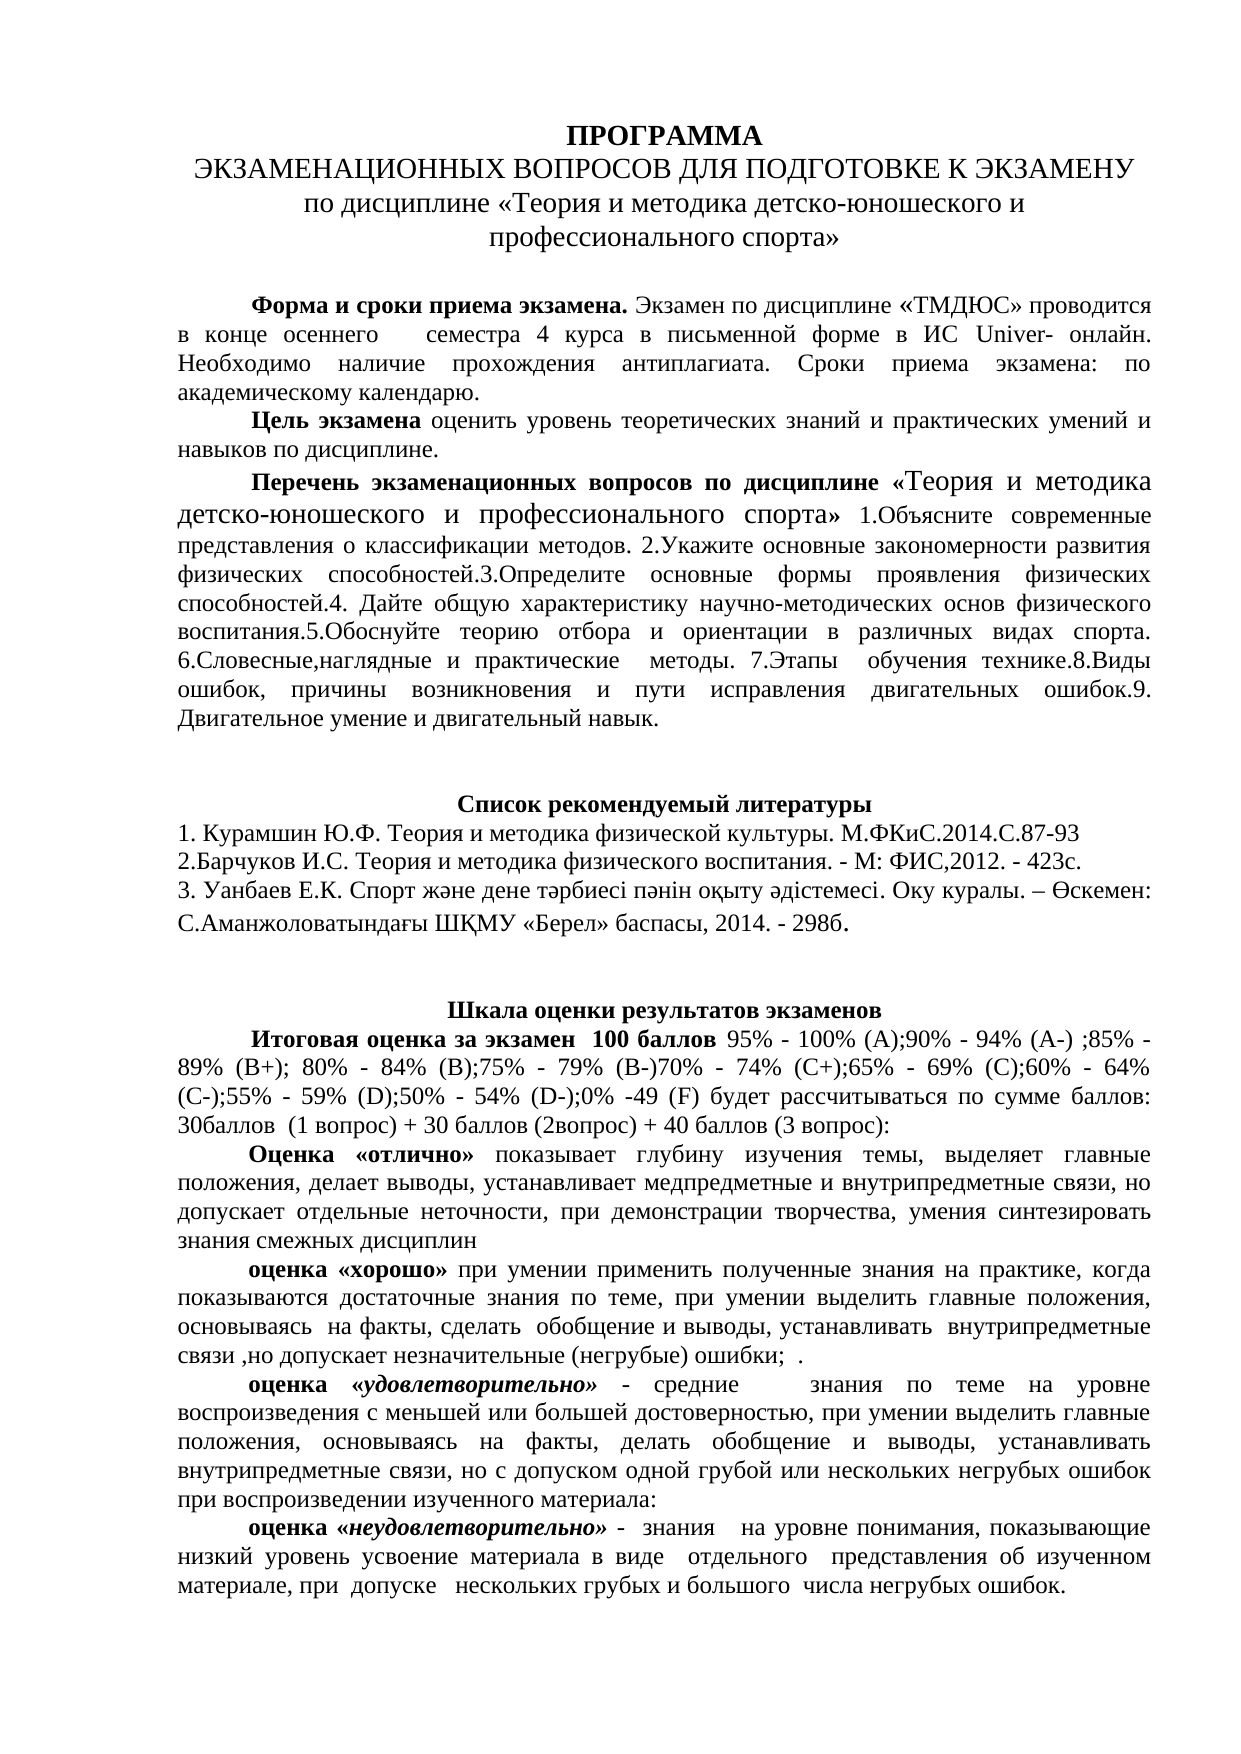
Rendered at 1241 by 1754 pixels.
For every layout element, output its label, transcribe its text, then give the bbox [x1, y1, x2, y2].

text по дисциплине «Теория и методика детско-юношеского и профессионального спорта» [177, 185, 1152, 252]
text оценка «неудовлетворительно» - знания на уровне понимания, показывающие низкий уровень усвоение материала в виде отдельного представления об изученном материале, при допуске нескольких грубых и большого числа негрубых ошибок. [177, 1512, 1152, 1599]
text Оценка «отлично» показывает глубину изучения темы, выделяет главные положения, делает выводы, устанавливает медпредметные и внутрипредметные связи, но допускает отдельные неточности, при демонстрации творчества, умения синтезировать знания смежных дисциплин [177, 1139, 1152, 1254]
text Перечень экзаменационных вопросов по дисциплине «Теория и методика детско-юношеского и профессионального спорта» 1.Объясните современные представления о классификации методов. 2.Укажите основные закономерности развития физических способностей.3.Определите основные формы проявления физических способностей.4. Дайте общую характеристику научно-методических основ физического воспитания.5.Обоснуйте теорию отбора и ориентации в различных видах спорта. 6.Словесные,наглядные и практические методы. 7.Этапы обучения технике.8.Виды ошибок, причины возникновения и пути исправления двигательных ошибок.9. Двигательное умение и двигательный навык. [177, 463, 1152, 731]
text 1. Курамшин Ю.Ф. Теория и методика физической культуры. М.ФКиС.2014.С.87-93 [177, 818, 1152, 846]
text ПРОГРАММА [177, 118, 1152, 152]
text 3. Уанбаев Е.К. Спорт және дене тәрбиесі пәнін оқыту әдістемесі. Оку куралы. – Өскемен: С.Аманжоловатындағы ШҚМУ «Берел» баспасы, 2014. - 298б. [177, 875, 1152, 937]
text Цель экзамена оценить уровень теоретических знаний и практических умений и навыков по дисциплине. [177, 406, 1152, 463]
text ЭКЗАМЕНАЦИОННЫХ ВОПРОСОВ ДЛЯ ПОДГОТОВКЕ К ЭКЗАМЕНУ [177, 152, 1152, 185]
text Список рекомендуемый литературы [177, 789, 1152, 818]
text Форма и сроки приема экзамена. Экзамен по дисциплине «ТМДЮС» проводится в конце осеннего семестра 4 курса в письменной форме в ИС Univer- онлайн. Необходимо наличие прохождения антиплагиата. Сроки приема экзамена: по академическому календарю. [177, 286, 1152, 406]
text 2.Барчуков И.С. Теория и методика физического воспитания. - М: ФИС,2012. - 423с. [177, 846, 1152, 875]
list Итоговая оценка за экзамен 100 баллов 95% - 100% (А);90% - 94% (А-) ;85% - 89% (В+); 80% - 84% (В);75% - 79% (В-)70% - 74% (С+);65% - 69% (С);60% - 64% (С-);55% - 59% (D);50% - 54% (D-);0% -49 (F) будет рассчитываться по сумме баллов: 30баллов (1 вопрос) + 30 баллов (2вопрос) + 40 баллов (3 вопрос): [177, 1024, 1152, 1139]
text Шкала оценки результатов экзаменов [177, 995, 1152, 1024]
text оценка «хорошо» при умении применить полученные знания на практике, когда показываются достаточные знания по теме, при умении выделить главные положения, основываясь на факты, сделать обобщение и выводы, устанавливать внутрипредметные связи ,но допускает незначительные (негрубые) ошибки; . [177, 1254, 1152, 1369]
text оценка «удовлетворительно» - средние знания по теме на уровне воспроизведения с меньшей или большей достоверностью, при умении выделить главные положения, основываясь на факты, делать обобщение и выводы, устанавливать внутрипредметные связи, но с допуском одной грубой или нескольких негрубых ошибок при воспроизведении изученного материала: [177, 1369, 1152, 1512]
